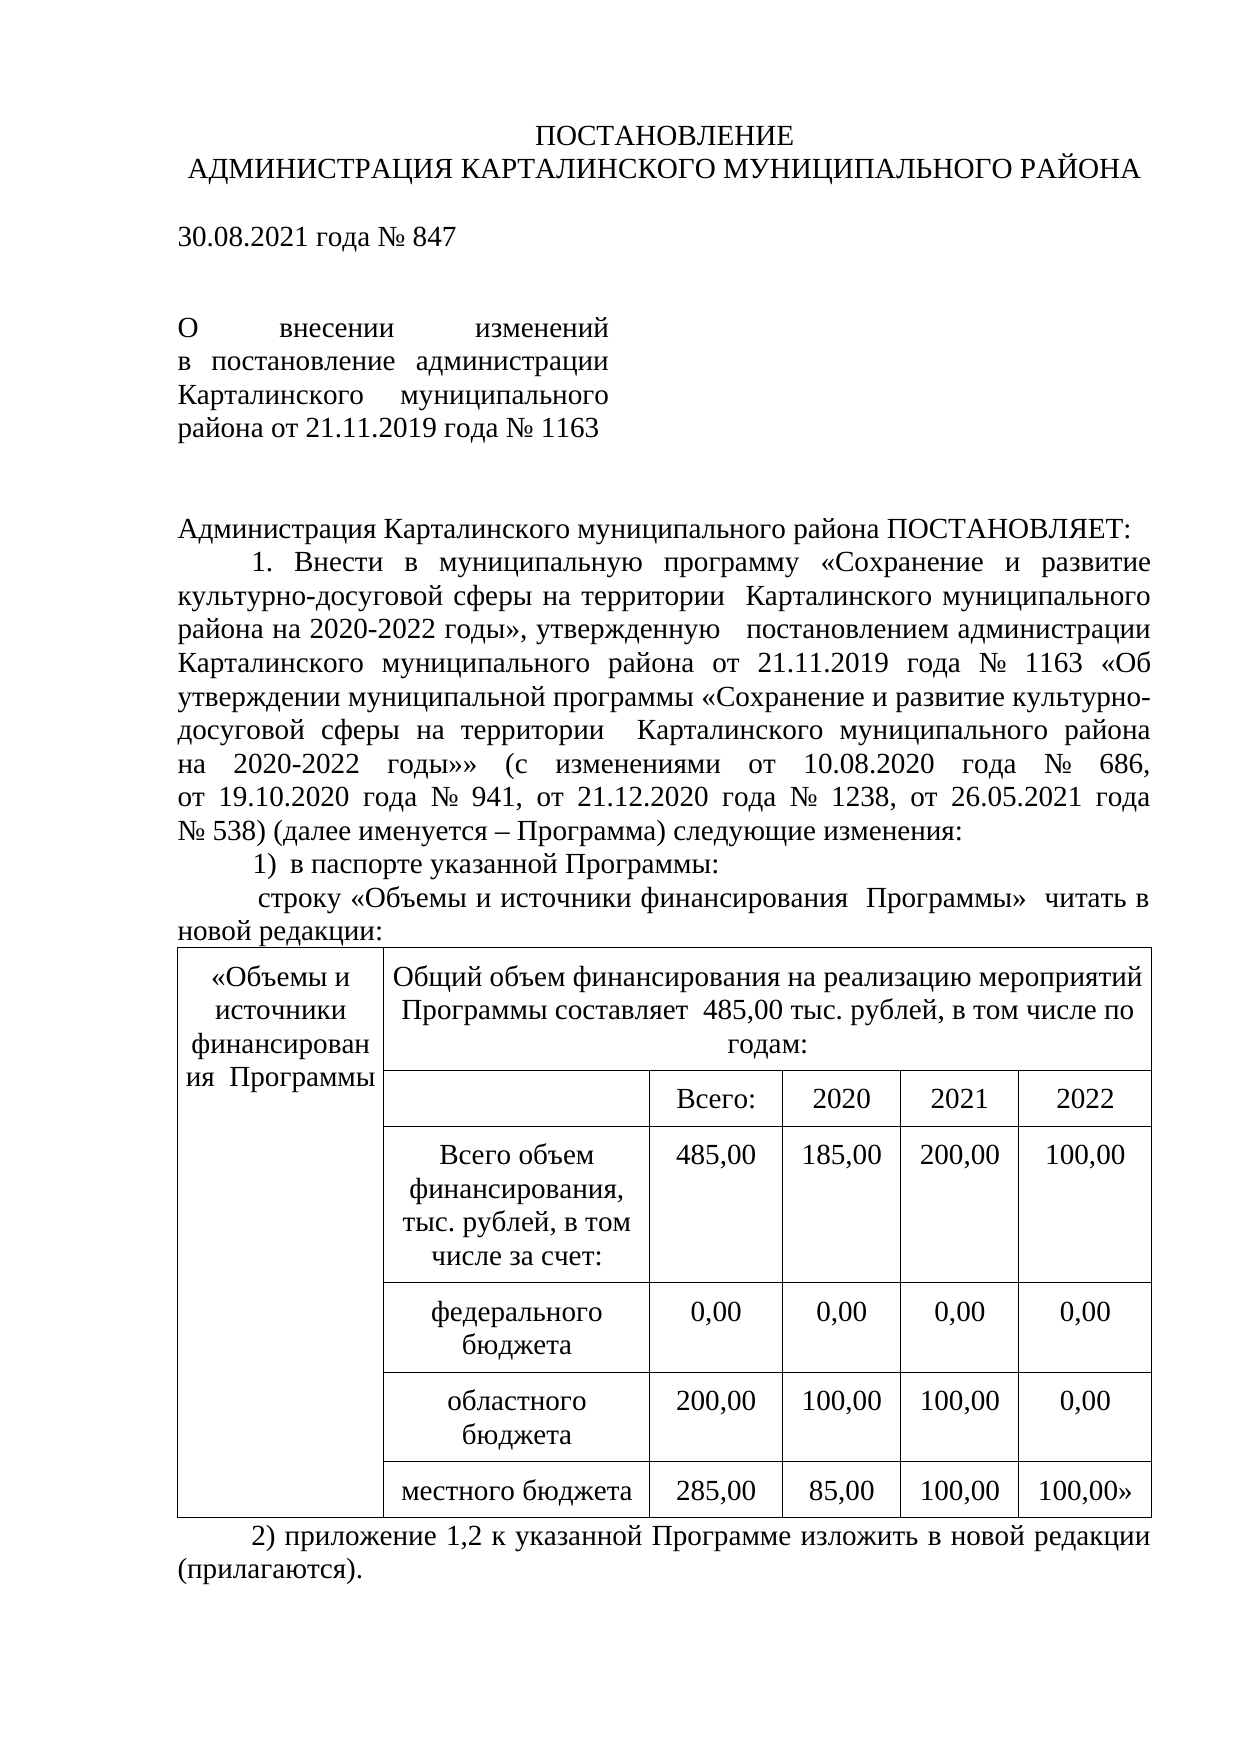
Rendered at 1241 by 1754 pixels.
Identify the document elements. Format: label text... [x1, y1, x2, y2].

table_cell 100,00» [1019, 1462, 1151, 1517]
table_cell 485,00 [650, 1127, 782, 1282]
text 2) приложение 1,2 к указанной Программе изложить в новой редакции (прилагаются). [177, 1518, 1152, 1585]
table_cell Всего: [650, 1071, 782, 1126]
table_cell [384, 1071, 649, 1126]
list в паспорте указанной Программы: [252, 846, 1152, 880]
text АДМИНИСТРАЦИЯ КАРТАЛИНСКОГО МУНИЦИПАЛЬНОГО РАЙОНА [177, 152, 1152, 185]
table_cell Всего объем финансирования, тыс. рублей, в том числе за счет: [384, 1127, 649, 1282]
table_header О внесении изменений в постановление администрации Карталинского муниципального района от 21.11.2019 года № 1163 [166, 310, 620, 444]
text ПОСТАНОВЛЕНИЕ [177, 118, 1152, 152]
table_cell 100,00 [783, 1373, 900, 1461]
table_cell 85,00 [783, 1462, 900, 1517]
text 30.08.2021 года № 847 [177, 219, 1152, 252]
table_cell местного бюджета [384, 1462, 649, 1517]
table_cell 200,00 [901, 1127, 1018, 1282]
table_cell 2022 [1019, 1071, 1151, 1126]
table_cell 100,00 [901, 1373, 1018, 1461]
text строку «Объемы и источники финансирования Программы» читать в новой редакции: [177, 880, 1152, 947]
table_cell областного бюджета [384, 1373, 649, 1461]
text Администрация Карталинского муниципального района ПОСТАНОВЛЯЕТ: [177, 511, 1152, 544]
table_cell 100,00 [901, 1462, 1018, 1517]
table_cell 0,00 [650, 1283, 782, 1372]
table_header «Объемы и источники финансирования Программы [178, 948, 383, 1517]
table_header Общий объем финансирования на реализацию мероприятий Программы составляет 485,00 тыс. рублей, в том числе по годам: [384, 948, 1151, 1070]
table_cell 100,00 [1019, 1127, 1151, 1282]
table_cell 285,00 [650, 1462, 782, 1517]
table_cell 0,00 [901, 1283, 1018, 1372]
table_cell 0,00 [783, 1283, 900, 1372]
table_cell 0,00 [1019, 1283, 1151, 1372]
table_cell 2021 [901, 1071, 1018, 1126]
table_cell 0,00 [1019, 1373, 1151, 1461]
table_cell федерального бюджета [384, 1283, 649, 1372]
text 1. Внести в муниципальную программу «Сохранение и развитие культурно-досуговой сферы на территории Карталинского муниципального района на 2020-2022 годы», утвержденную постановлением администрации Карталинского муниципального района от 21.11.2019 года № 1163 «Об утверждении муниципальной программы «Сохранение и развитие культурно-досуговой сферы на территории Карталинского муниципального района на 2020-2022 годы»» (с изменениями от 10.08.2020 года № 686, от 19.10.2020 года № 941, от 21.12.2020 года № 1238, от 26.05.2021 года № 538) (далее именуется – Программа) следующие изменения: [177, 544, 1152, 846]
table_cell 200,00 [650, 1373, 782, 1461]
table_cell 185,00 [783, 1127, 900, 1282]
table_cell 2020 [783, 1071, 900, 1126]
